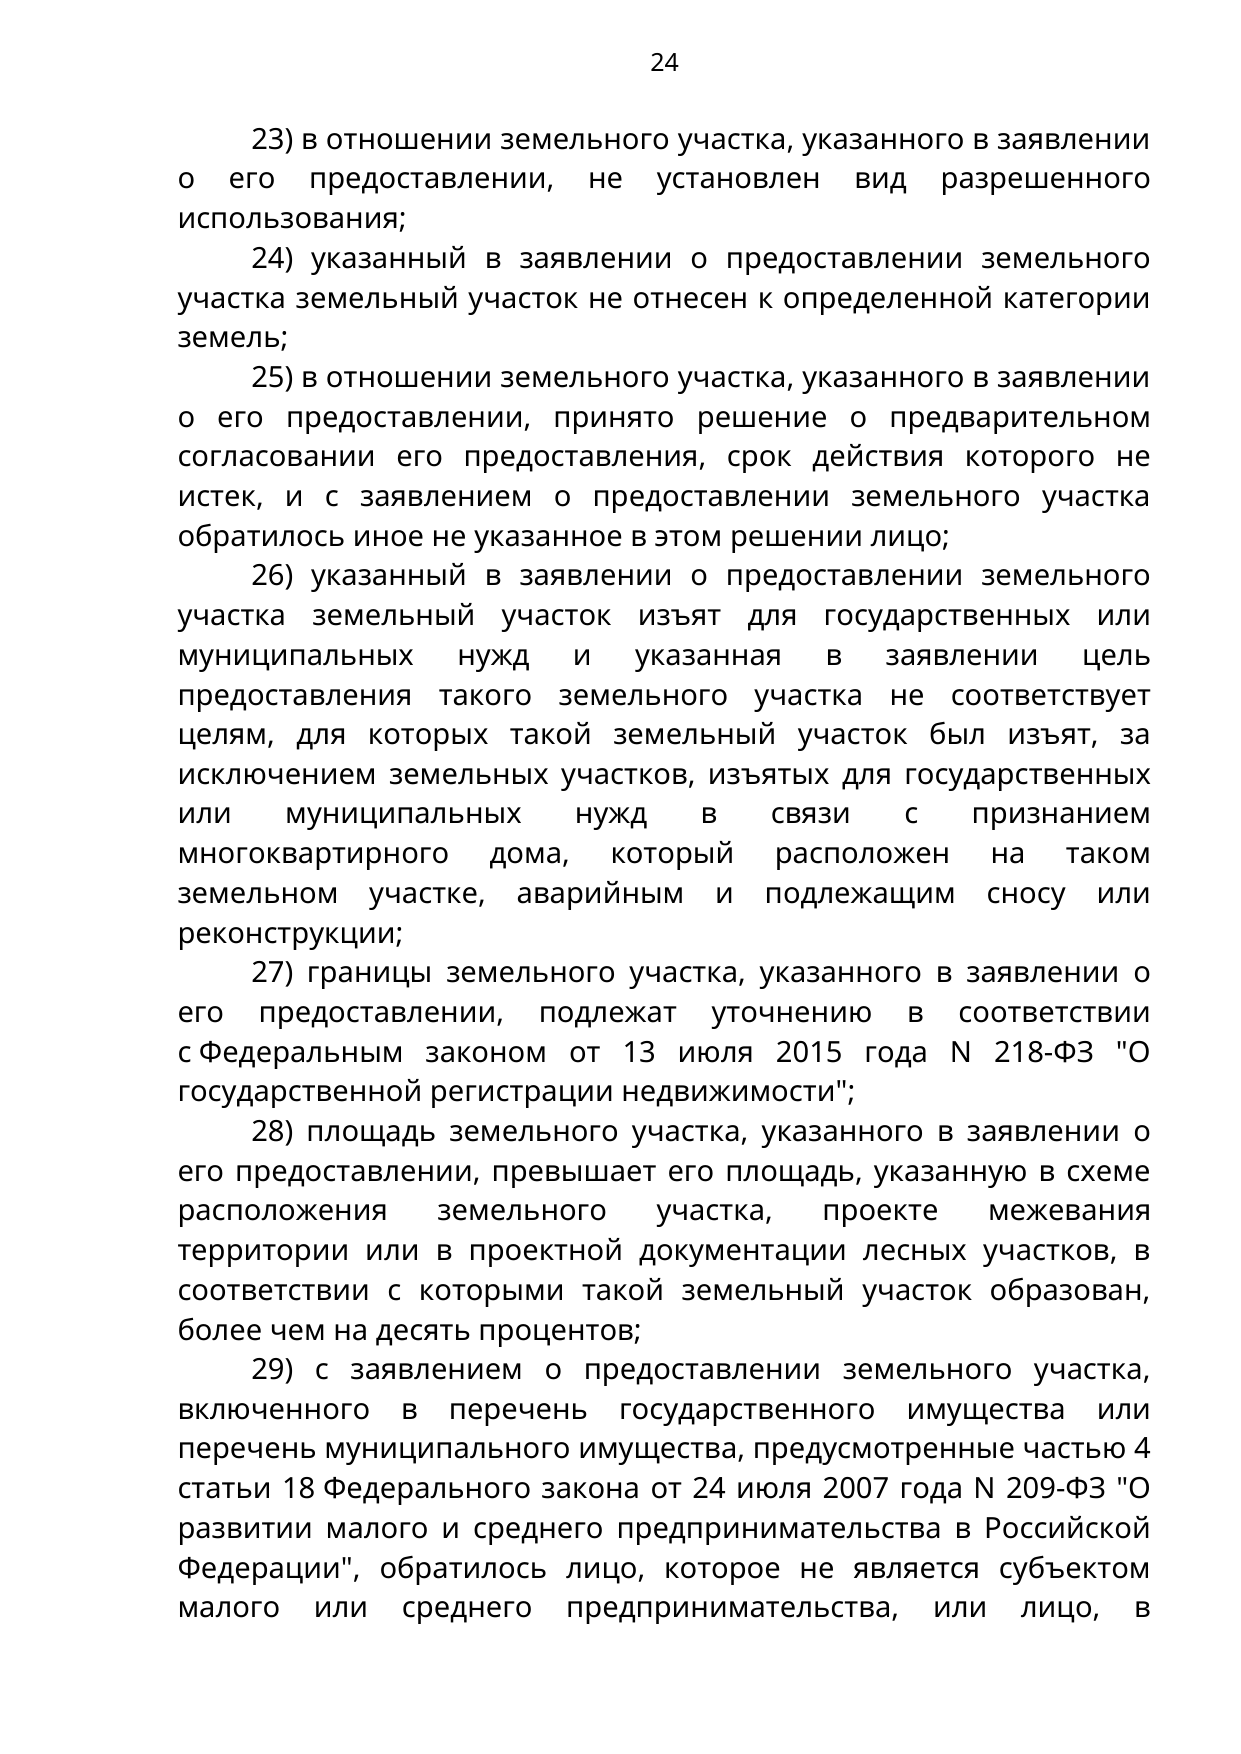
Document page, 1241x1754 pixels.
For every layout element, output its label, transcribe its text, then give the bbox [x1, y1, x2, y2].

text 28) площадь земельного участка, указанного в заявлении о его предоставлении, превышает его площадь, указанную в схеме расположения земельного участка, проекте межевания территории или в проектной документации лесных участков, в соответствии с которыми такой земельный участок образован, более чем на десять процентов; [177, 1110, 1152, 1348]
text 24) указанный в заявлении о предоставлении земельного участка земельный участок не отнесен к определенной категории земель; [177, 237, 1152, 356]
text 25) в отношении земельного участка, указанного в заявлении о его предоставлении, принято решение о предварительном согласовании его предоставления, срок действия которого не истек, и с заявлением о предоставлении земельного участка обратилось иное не указанное в этом решении лицо; [177, 356, 1152, 555]
text 27) границы земельного участка, указанного в заявлении о его предоставлении, подлежат уточнению в соответствии с Федеральным законом от 13 июля 2015 года N 218-ФЗ "О государственной регистрации недвижимости"; [177, 952, 1152, 1110]
text 26) указанный в заявлении о предоставлении земельного участка земельный участок изъят для государственных или муниципальных нужд и указанная в заявлении цель предоставления такого земельного участка не соответствует целям, для которых такой земельный участок был изъят, за исключением земельных участков, изъятых для государственных или муниципальных нужд в связи с признанием многоквартирного дома, который расположен на таком земельном участке, аварийным и подлежащим сносу или реконструкции; [177, 555, 1152, 952]
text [177, 1348, 1152, 1626]
text 23) в отношении земельного участка, указанного в заявлении о его предоставлении, не установлен вид разрешенного использования; [177, 118, 1152, 237]
